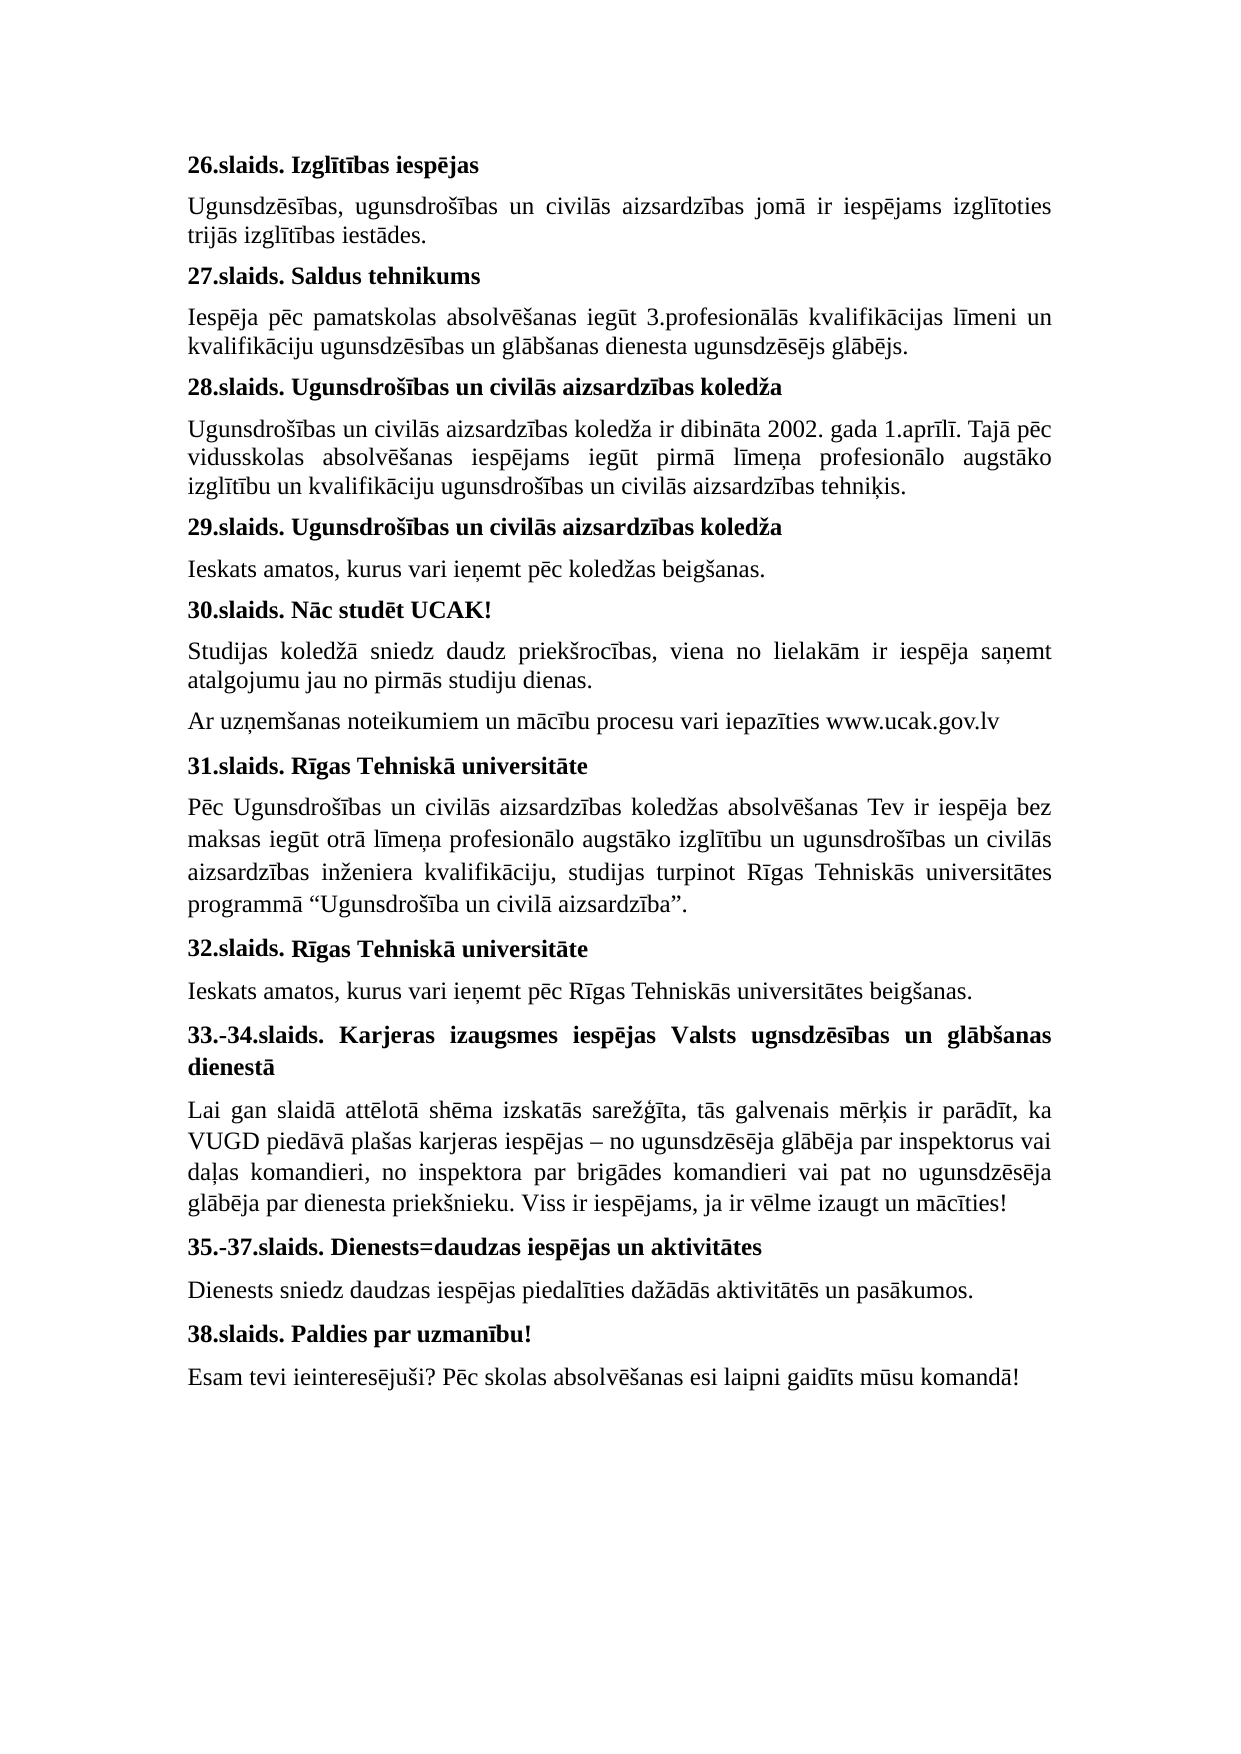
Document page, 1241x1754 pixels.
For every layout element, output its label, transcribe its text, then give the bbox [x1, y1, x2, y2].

text 32.slaids. Rīgas Tehniskā universitāte [187, 933, 1053, 963]
text 35.-37.slaids. Dienests=daudzas iespējas un aktivitātes [187, 1232, 1053, 1261]
text 38.slaids. Paldies par uzmanību! [187, 1319, 1053, 1348]
text 29.slaids. Ugunsdrošības un civilās aizsardzības koledža [187, 512, 1053, 541]
text Ugunsdzēsības, ugunsdrošības un civilās aizsardzības jomā ir iespējams izglītoties trijās izglītības iestādes. [187, 191, 1053, 249]
text 33.-34.slaids. Karjeras izaugsmes iespējas Valsts ugnsdzēsības un glābšanas dienestā [187, 1021, 1053, 1080]
text Esam tevi ieinteresējuši? Pēc skolas absolvēšanas esi laipni gaidīts mūsu komandā! [187, 1362, 1053, 1391]
text 28.slaids. Ugunsdrošības un civilās aizsardzības koledža [187, 372, 1053, 401]
text 30.slaids. Nāc studēt UCAK! [187, 595, 1053, 624]
text 26.slaids. Izglītības iespējas [187, 150, 1053, 179]
text Ieskats amatos, kurus vari ieņemt pēc Rīgas Tehniskās universitātes beigšanas. [187, 976, 1053, 1006]
text Iespēja pēc pamatskolas absolvēšanas iegūt 3.profesionālās kvalifikācijas līmeni un kvalifikāciju ugunsdzēsības un glābšanas dienesta ugunsdzēsējs glābējs. [187, 302, 1053, 360]
text Studijas koledžā sniedz daudz priekšrocības, viena no lielakām ir iespēja saņemt atalgojumu jau no pirmās studiju dienas. [187, 636, 1053, 694]
text 31.slaids. Rīgas Tehniskā universitāte [187, 751, 1053, 780]
text Lai gan slaidā attēlotā shēma izskatās sarežģīta, tās galvenais mērķis ir parādīt, ka VUGD piedāvā plašas karjeras iespējas – no ugunsdzēsēja glābēja par inspektorus vai daļas komandieri, no inspektora par brigādes komandieri vai pat no ugunsdzēsēja glābēja par dienesta priekšnieku. Viss ir iespējams, ja ir vēlme izaugt un mācīties! [187, 1095, 1053, 1217]
text Ar uzņemšanas noteikumiem un mācību procesu vari iepazīties www.ucak.gov.lv [187, 706, 1053, 736]
text Ieskats amatos, kurus vari ieņemt pēc koledžas beigšanas. [187, 554, 1053, 582]
text 27.slaids. Saldus tehnikums [187, 261, 1053, 290]
text Dienests sniedz daudzas iespējas piedalīties dažādās aktivitātēs un pasākumos. [187, 1275, 1053, 1304]
text Pēc Ugunsdrošības un civilās aizsardzības koledžas absolvēšanas Tev ir iespēja bez maksas iegūt otrā līmeņa profesionālo augstāko izglītību un ugunsdrošības un civilās aizsardzības inženiera kvalifikāciju, studijas turpinot Rīgas Tehniskās universitātes programmā “Ugunsdrošība un civilā aizsardzība”. [187, 792, 1053, 919]
text Ugunsdrošības un civilās aizsardzības koledža ir dibināta 2002. gada 1.aprīlī. Tajā pēc vidusskolas absolvēšanas iespējams iegūt pirmā līmeņa profesionālo augstāko izglītību un kvalifikāciju ugunsdrošības un civilās aizsardzības tehniķis. [187, 414, 1053, 500]
